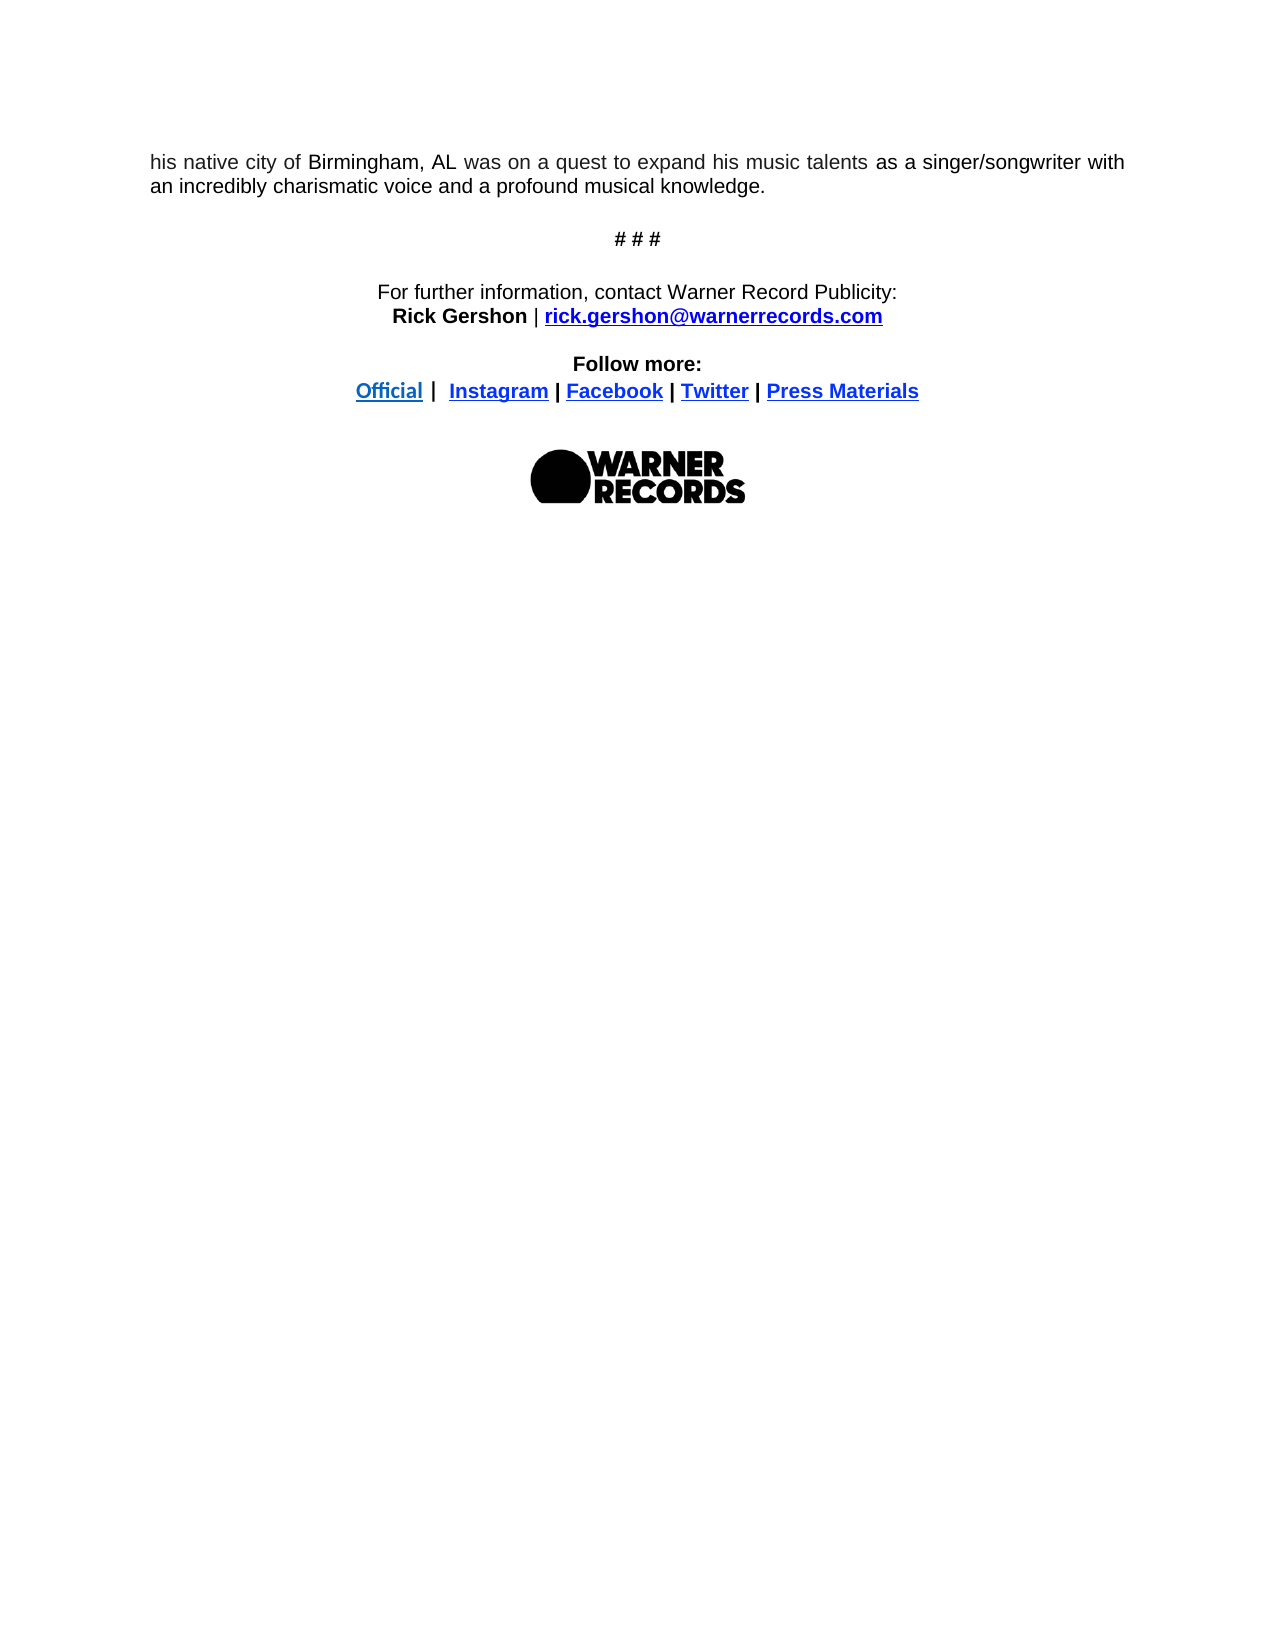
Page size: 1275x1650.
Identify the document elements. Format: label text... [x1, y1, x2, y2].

text Rick Gershon | rick.gershon@warnerrecords.com [150, 304, 1125, 328]
picture [512, 430, 764, 522]
text For further information, contact Warner Record Publicity: [150, 280, 1125, 304]
text # # # [150, 227, 1125, 251]
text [150, 150, 1125, 198]
text Official | Instagram | Facebook | Twitter | Press Materials [150, 376, 1125, 404]
text Follow more: [150, 352, 1125, 376]
